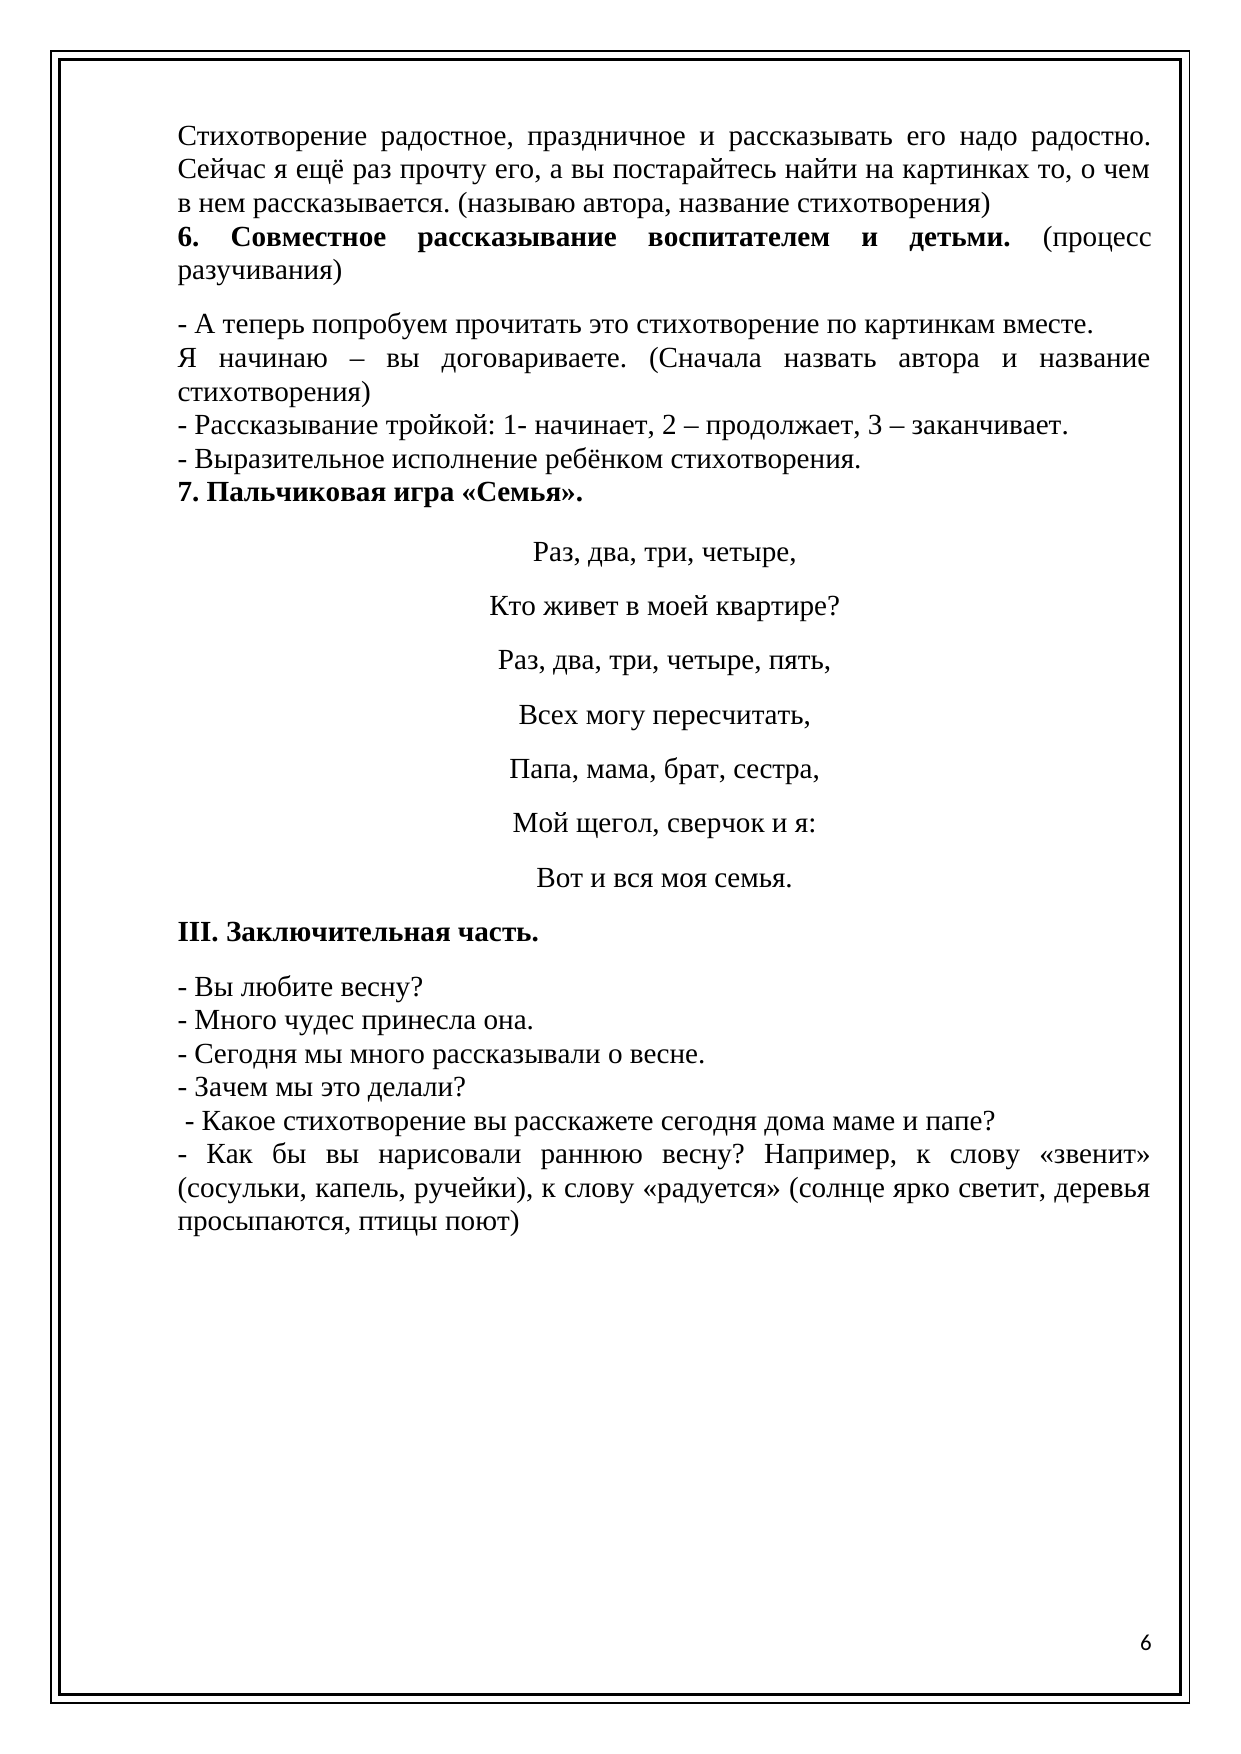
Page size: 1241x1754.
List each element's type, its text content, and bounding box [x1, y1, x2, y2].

text Раз, два, три, четыре, пять, [177, 642, 1152, 676]
text - Рассказывание тройкой: 1- начинает, 2 – продолжает, 3 – заканчивает. [177, 407, 1152, 441]
text - Как бы вы нарисовали раннюю весну? Например, к слову «звенит» (сосульки, капель, ручейки), к слову «радуется» (солнце ярко светит, деревья просыпаются, птицы поют) [177, 1136, 1152, 1237]
text - Вы любите весну? [177, 969, 1152, 1002]
text III. Заключительная часть. [177, 914, 1152, 948]
text - Много чудес принесла она. [177, 1002, 1152, 1036]
text 7. Пальчиковая игра «Семья». [177, 474, 1152, 508]
text Стихотворение радостное, праздничное и рассказывать его надо радостно. Сейчас я ещё раз прочту его, а вы постарайтесь найти на картинках то, о чем в нем рассказывается. (называю автора, название стихотворения) [177, 118, 1152, 219]
text 6. Совместное рассказывание воспитателем и детьми. (процесс разучивания) [177, 219, 1152, 286]
text Мой щегол, сверчок и я: [177, 806, 1152, 839]
text - Выразительное исполнение ребёнком стихотворения. [177, 441, 1152, 474]
text Вот и вся моя семья. [177, 860, 1152, 893]
text Я начинаю – вы договариваете. (Сначала назвать автора и название стихотворения) [177, 340, 1152, 407]
text Раз, два, три, четыре, [177, 534, 1152, 567]
text - Какое стихотворение вы расскажете сегодня дома маме и папе? [177, 1103, 1152, 1136]
text Кто живет в моей квартире? [177, 588, 1152, 622]
text Всех могу пересчитать, [177, 697, 1152, 730]
text Папа, мама, брат, сестра, [177, 751, 1152, 785]
text - Зачем мы это делали? [177, 1069, 1152, 1103]
text - А теперь попробуем прочитать это стихотворение по картинкам вместе. [177, 307, 1152, 340]
text - Сегодня мы много рассказывали о весне. [177, 1036, 1152, 1069]
